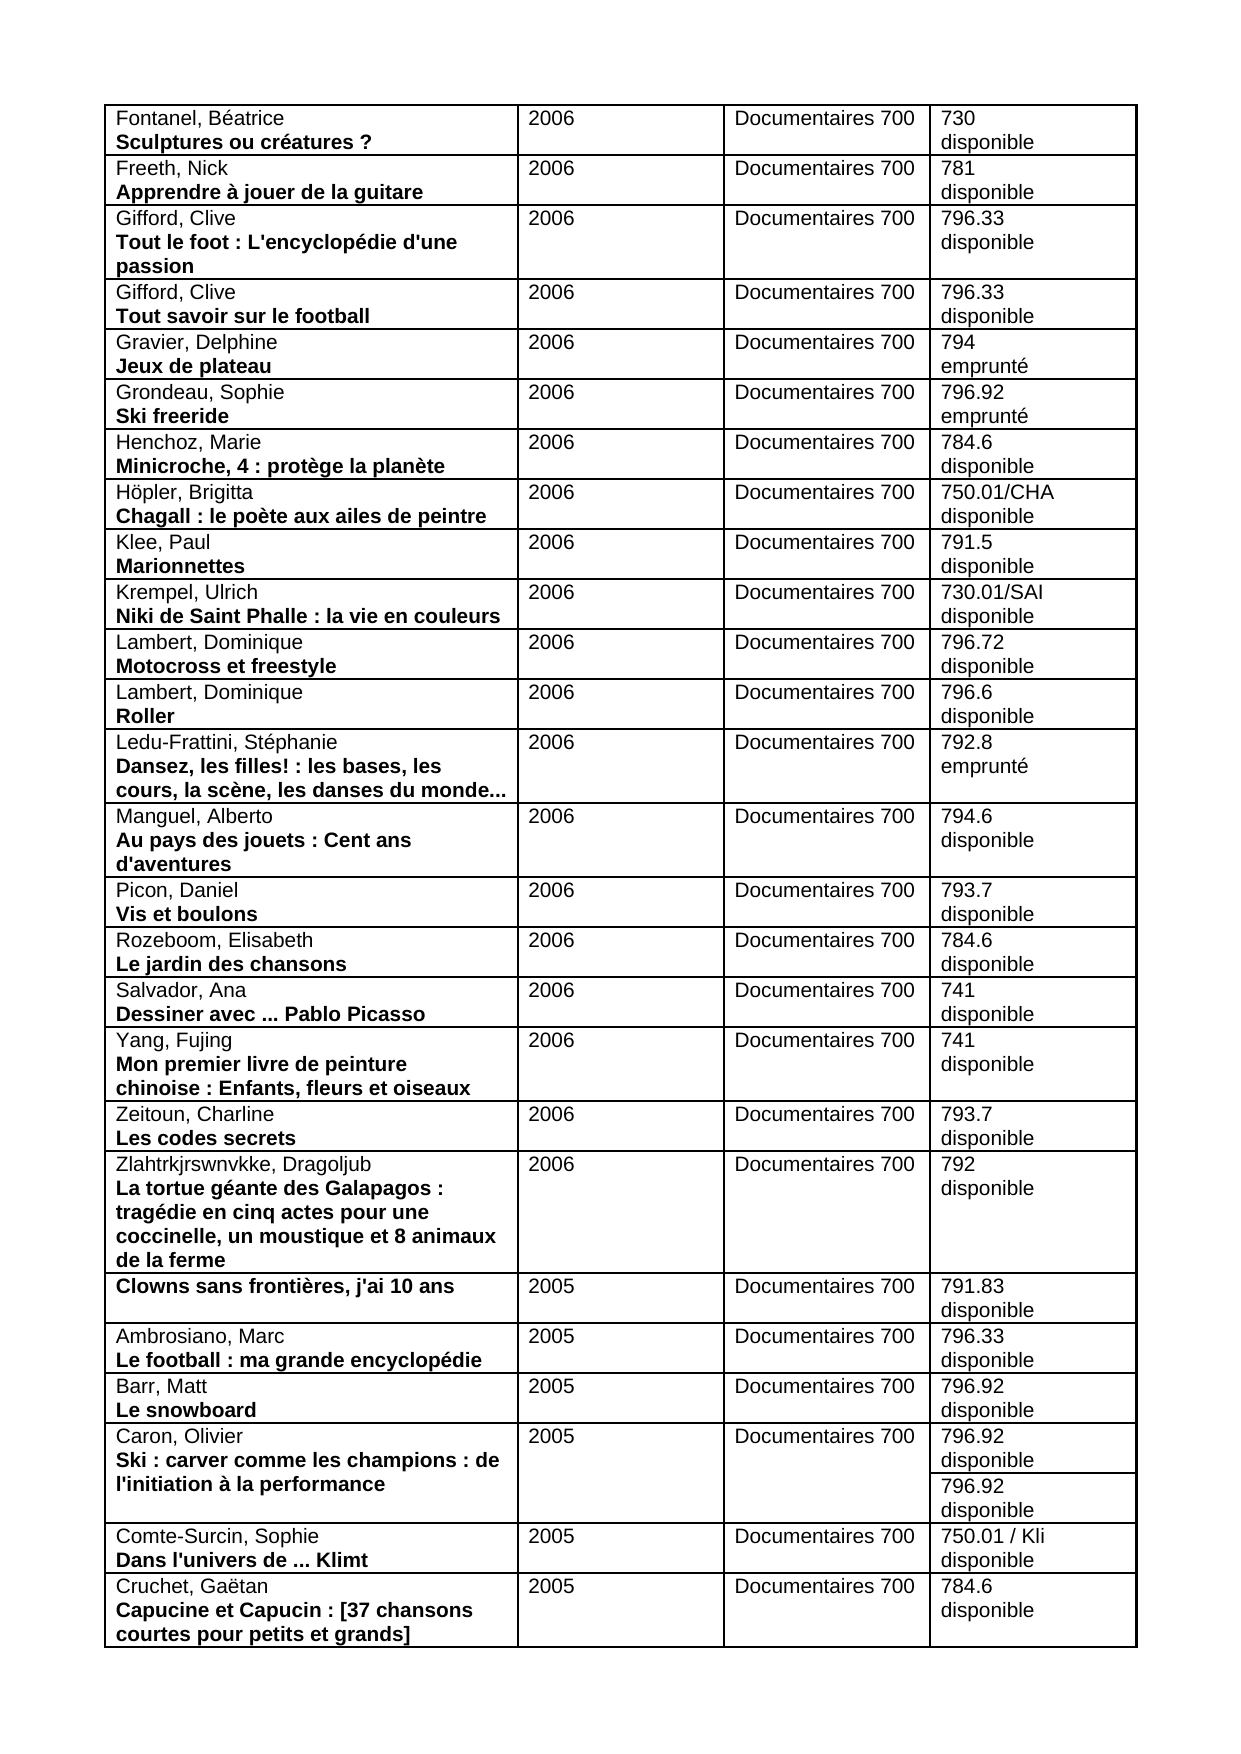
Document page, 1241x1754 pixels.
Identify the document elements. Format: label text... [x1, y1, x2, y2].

table_cell 2005 [519, 1524, 723, 1572]
table_cell 794 emprunté [931, 330, 1135, 378]
table_cell Gifford, Clive Tout le foot : L'encyclopédie d'une passion [106, 206, 517, 278]
table_cell Documentaires 700 [725, 680, 929, 728]
table_cell 796.72 disponible [931, 630, 1135, 678]
table_cell 750.01/CHA disponible [931, 480, 1135, 528]
table_cell 2006 [519, 804, 723, 876]
table_cell Documentaires 700 [725, 878, 929, 926]
table_cell Henchoz, Marie Minicroche, 4 : protège la planète [106, 430, 517, 478]
table_cell 2006 [519, 1152, 723, 1272]
table_cell Lambert, Dominique Motocross et freestyle [106, 630, 517, 678]
table_cell 741 disponible [931, 1028, 1135, 1100]
table_cell 796.92 disponible [931, 1424, 1135, 1472]
table_cell Documentaires 700 [725, 280, 929, 328]
table_cell Documentaires 700 [725, 928, 929, 976]
table_cell Documentaires 700 [725, 1152, 929, 1272]
table_cell 730.01/SAI disponible [931, 580, 1135, 628]
table_cell Ambrosiano, Marc Le football : ma grande encyclopédie [106, 1324, 517, 1372]
table_cell Yang, Fujing Mon premier livre de peinture chinoise : Enfants, fleurs et oiseaux [106, 1028, 517, 1100]
table_cell Zeitoun, Charline Les codes secrets [106, 1102, 517, 1150]
table_cell Zlahtrkjrswnvkke, Dragoljub La tortue géante des Galapagos : tragédie en cinq actes pour une coccinelle, un moustique et 8 animaux de la ferme [106, 1152, 517, 1272]
table_cell Cruchet, Gaëtan Capucine et Capucin : [37 chansons courtes pour petits et grands] [106, 1574, 517, 1646]
table_cell 2006 [519, 1102, 723, 1150]
table_cell 2006 [519, 1028, 723, 1100]
table_cell 2005 [519, 1324, 723, 1372]
table_cell 2006 [519, 380, 723, 428]
table_cell 2005 [519, 1574, 723, 1646]
table_cell Krempel, Ulrich Niki de Saint Phalle : la vie en couleurs [106, 580, 517, 628]
table_cell Documentaires 700 [725, 206, 929, 278]
table_cell Clowns sans frontières, j'ai 10 ans [106, 1274, 517, 1322]
table_cell Documentaires 700 [725, 1324, 929, 1372]
table_cell Comte-Surcin, Sophie Dans l'univers de ... Klimt [106, 1524, 517, 1572]
table_cell Documentaires 700 [725, 380, 929, 428]
table_cell Documentaires 700 [725, 1574, 929, 1646]
table_cell 781 disponible [931, 156, 1135, 204]
table_cell Documentaires 700 [725, 430, 929, 478]
table_cell Ledu-Frattini, Stéphanie Dansez, les filles! : les bases, les cours, la scène, les danses du monde... [106, 730, 517, 802]
table_cell 750.01 / Kli disponible [931, 1524, 1135, 1572]
table_cell Documentaires 700 [725, 1274, 929, 1322]
table_cell 2005 [519, 1374, 723, 1422]
table_cell 2006 [519, 928, 723, 976]
table_cell Documentaires 700 [725, 1028, 929, 1100]
table_cell Documentaires 700 [725, 530, 929, 578]
table_cell 794.6 disponible [931, 804, 1135, 876]
table_cell 730 disponible [931, 106, 1135, 154]
table_cell 796.92 disponible [931, 1474, 1135, 1522]
table_cell 796.33 disponible [931, 1324, 1135, 1372]
table_cell Manguel, Alberto Au pays des jouets : Cent ans d'aventures [106, 804, 517, 876]
table_cell Fontanel, Béatrice Sculptures ou créatures ? [106, 106, 517, 154]
table_cell Documentaires 700 [725, 1102, 929, 1150]
table_cell Höpler, Brigitta Chagall : le poète aux ailes de peintre [106, 480, 517, 528]
table_cell 793.7 disponible [931, 1102, 1135, 1150]
table_cell Gifford, Clive Tout savoir sur le football [106, 280, 517, 328]
table_cell 796.33 disponible [931, 206, 1135, 278]
table_cell Documentaires 700 [725, 1424, 929, 1522]
table_cell Documentaires 700 [725, 730, 929, 802]
table_cell Documentaires 700 [725, 156, 929, 204]
table_cell 2006 [519, 480, 723, 528]
table_cell 2006 [519, 280, 723, 328]
table_cell Documentaires 700 [725, 804, 929, 876]
table_cell Documentaires 700 [725, 1374, 929, 1422]
table_cell Klee, Paul Marionnettes [106, 530, 517, 578]
table_cell Documentaires 700 [725, 580, 929, 628]
table_cell 2005 [519, 1424, 723, 1522]
table_cell 796.33 disponible [931, 280, 1135, 328]
table_cell 784.6 disponible [931, 928, 1135, 976]
table_cell Documentaires 700 [725, 480, 929, 528]
table_cell 2006 [519, 580, 723, 628]
table_cell Salvador, Ana Dessiner avec ... Pablo Picasso [106, 978, 517, 1026]
table_cell Documentaires 700 [725, 630, 929, 678]
table_cell 792 disponible [931, 1152, 1135, 1272]
table_cell 741 disponible [931, 978, 1135, 1026]
table_cell 792.8 emprunté [931, 730, 1135, 802]
table_cell Documentaires 700 [725, 330, 929, 378]
table_cell Documentaires 700 [725, 1524, 929, 1572]
table_cell 2006 [519, 530, 723, 578]
table_cell Picon, Daniel Vis et boulons [106, 878, 517, 926]
table_cell 2005 [519, 1274, 723, 1322]
table_cell 784.6 disponible [931, 1574, 1135, 1646]
table_cell Barr, Matt Le snowboard [106, 1374, 517, 1422]
table_cell 2006 [519, 156, 723, 204]
table_cell 2006 [519, 978, 723, 1026]
table_cell 2006 [519, 680, 723, 728]
table_cell 791.5 disponible [931, 530, 1135, 578]
table_cell Documentaires 700 [725, 978, 929, 1026]
table_cell 2006 [519, 630, 723, 678]
table_cell 784.6 disponible [931, 430, 1135, 478]
table_cell 2006 [519, 430, 723, 478]
table_cell 796.6 disponible [931, 680, 1135, 728]
table_cell 791.83 disponible [931, 1274, 1135, 1322]
table_cell Freeth, Nick Apprendre à jouer de la guitare [106, 156, 517, 204]
table_cell Rozeboom, Elisabeth Le jardin des chansons [106, 928, 517, 976]
table_cell 2006 [519, 878, 723, 926]
table_cell 2006 [519, 106, 723, 154]
table_cell 796.92 disponible [931, 1374, 1135, 1422]
table_cell 2006 [519, 330, 723, 378]
table_cell Caron, Olivier Ski : carver comme les champions : de l'initiation à la performance [106, 1424, 517, 1522]
table_cell Documentaires 700 [725, 106, 929, 154]
table_cell 796.92 emprunté [931, 380, 1135, 428]
table_cell Gravier, Delphine Jeux de plateau [106, 330, 517, 378]
table_cell Lambert, Dominique Roller [106, 680, 517, 728]
table_cell Grondeau, Sophie Ski freeride [106, 380, 517, 428]
table_cell 793.7 disponible [931, 878, 1135, 926]
table_cell 2006 [519, 730, 723, 802]
table_cell 2006 [519, 206, 723, 278]
